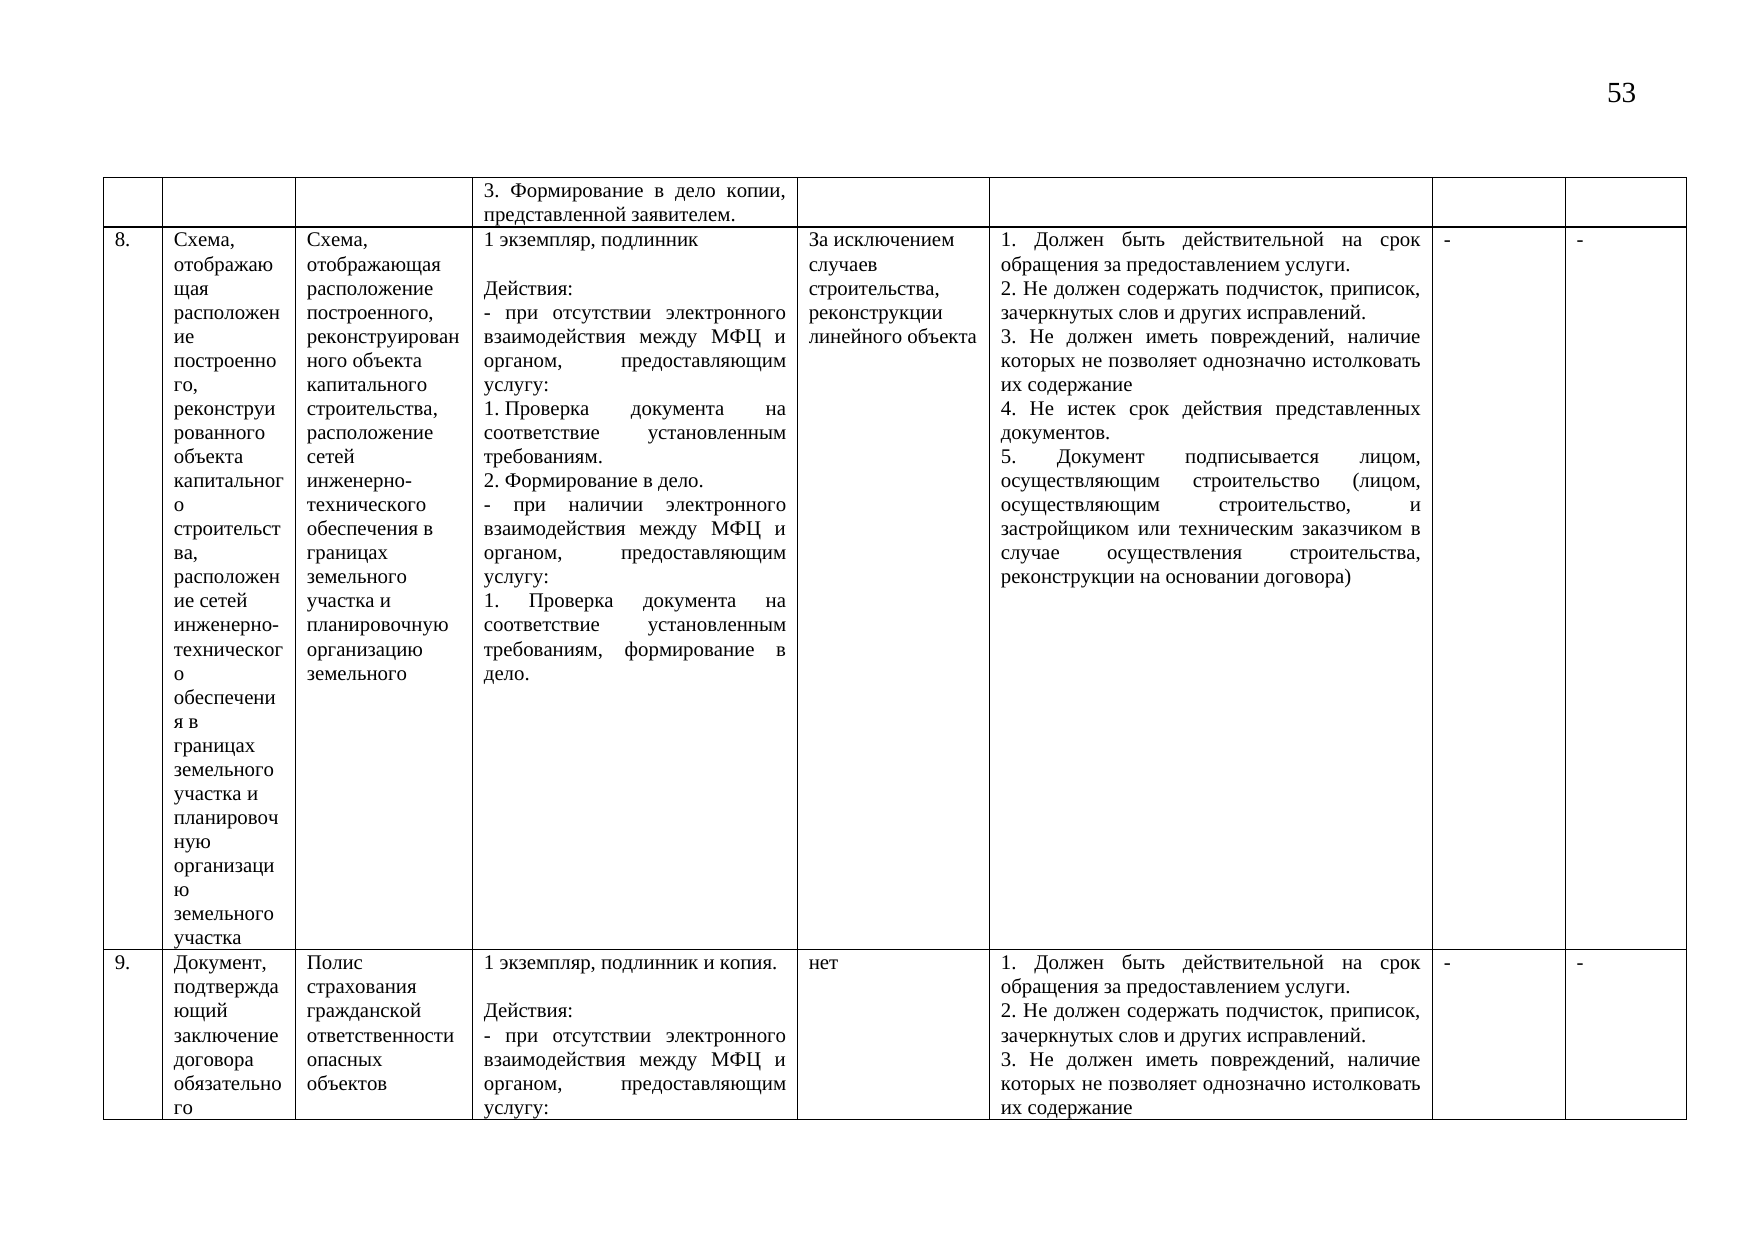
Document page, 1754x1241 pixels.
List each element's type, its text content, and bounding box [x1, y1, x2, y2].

table_cell 8. [104, 228, 162, 949]
table_cell - [1433, 178, 1565, 226]
table_cell Схема, отображающая расположение построенного, реконструированного объекта капитального строительства, расположение сетей инженерно-технического обеспечения в границах земельного участка и планировочную организацию земельного участка [163, 228, 295, 949]
table_cell - [1433, 228, 1565, 949]
table_cell - [1433, 950, 1565, 1119]
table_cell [296, 950, 472, 1119]
table_cell 1 экземпляр, подлинник Действия: - при отсутствии электронного взаимодействия между МФЦ и органом, предоставляющим услугу: 1. Проверка документа на соответствие установленным требованиям. 2. Формирование в дело. - при наличии электронного взаимодействия между МФЦ и органом, предоставляющим услугу: 1. Проверка документа на соответствие установленным требованиям, формирование в дело. [473, 228, 797, 949]
table_cell 9. [104, 950, 162, 1119]
table_cell 1. Должен быть действительной на срок обращения за предоставлением услуги. 2. Не должен содержать подчисток, приписок, зачеркнутых слов и других исправлений. 3. Не должен иметь повреждений, наличие которых не позволяет однозначно истолковать их содержание 4. Не истек срок действия представленных документов. 5. Документ подписывается лицом, осуществляющим строительство (лицом, осуществляющим строительство, и застройщиком или техническим заказчиком в случае осуществления строительства, реконструкции на основании договора) [990, 228, 1432, 949]
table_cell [163, 950, 295, 1119]
table_cell - [1566, 228, 1686, 949]
table_cell нет [798, 950, 989, 1119]
table_cell Схема, отображающая расположение построенного, реконструированного объекта капитального строительства, расположение сетей инженерно-технического обеспечения в границах земельного участка и планировочную организацию земельного [296, 228, 472, 949]
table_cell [296, 178, 472, 226]
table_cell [473, 950, 797, 1119]
table_cell - [1566, 950, 1686, 1119]
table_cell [990, 178, 1432, 226]
table_cell За исключением случаев строительства, реконструкции линейного объекта [798, 228, 989, 949]
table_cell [473, 178, 797, 226]
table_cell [990, 950, 1432, 1119]
table_cell - [1566, 178, 1686, 226]
